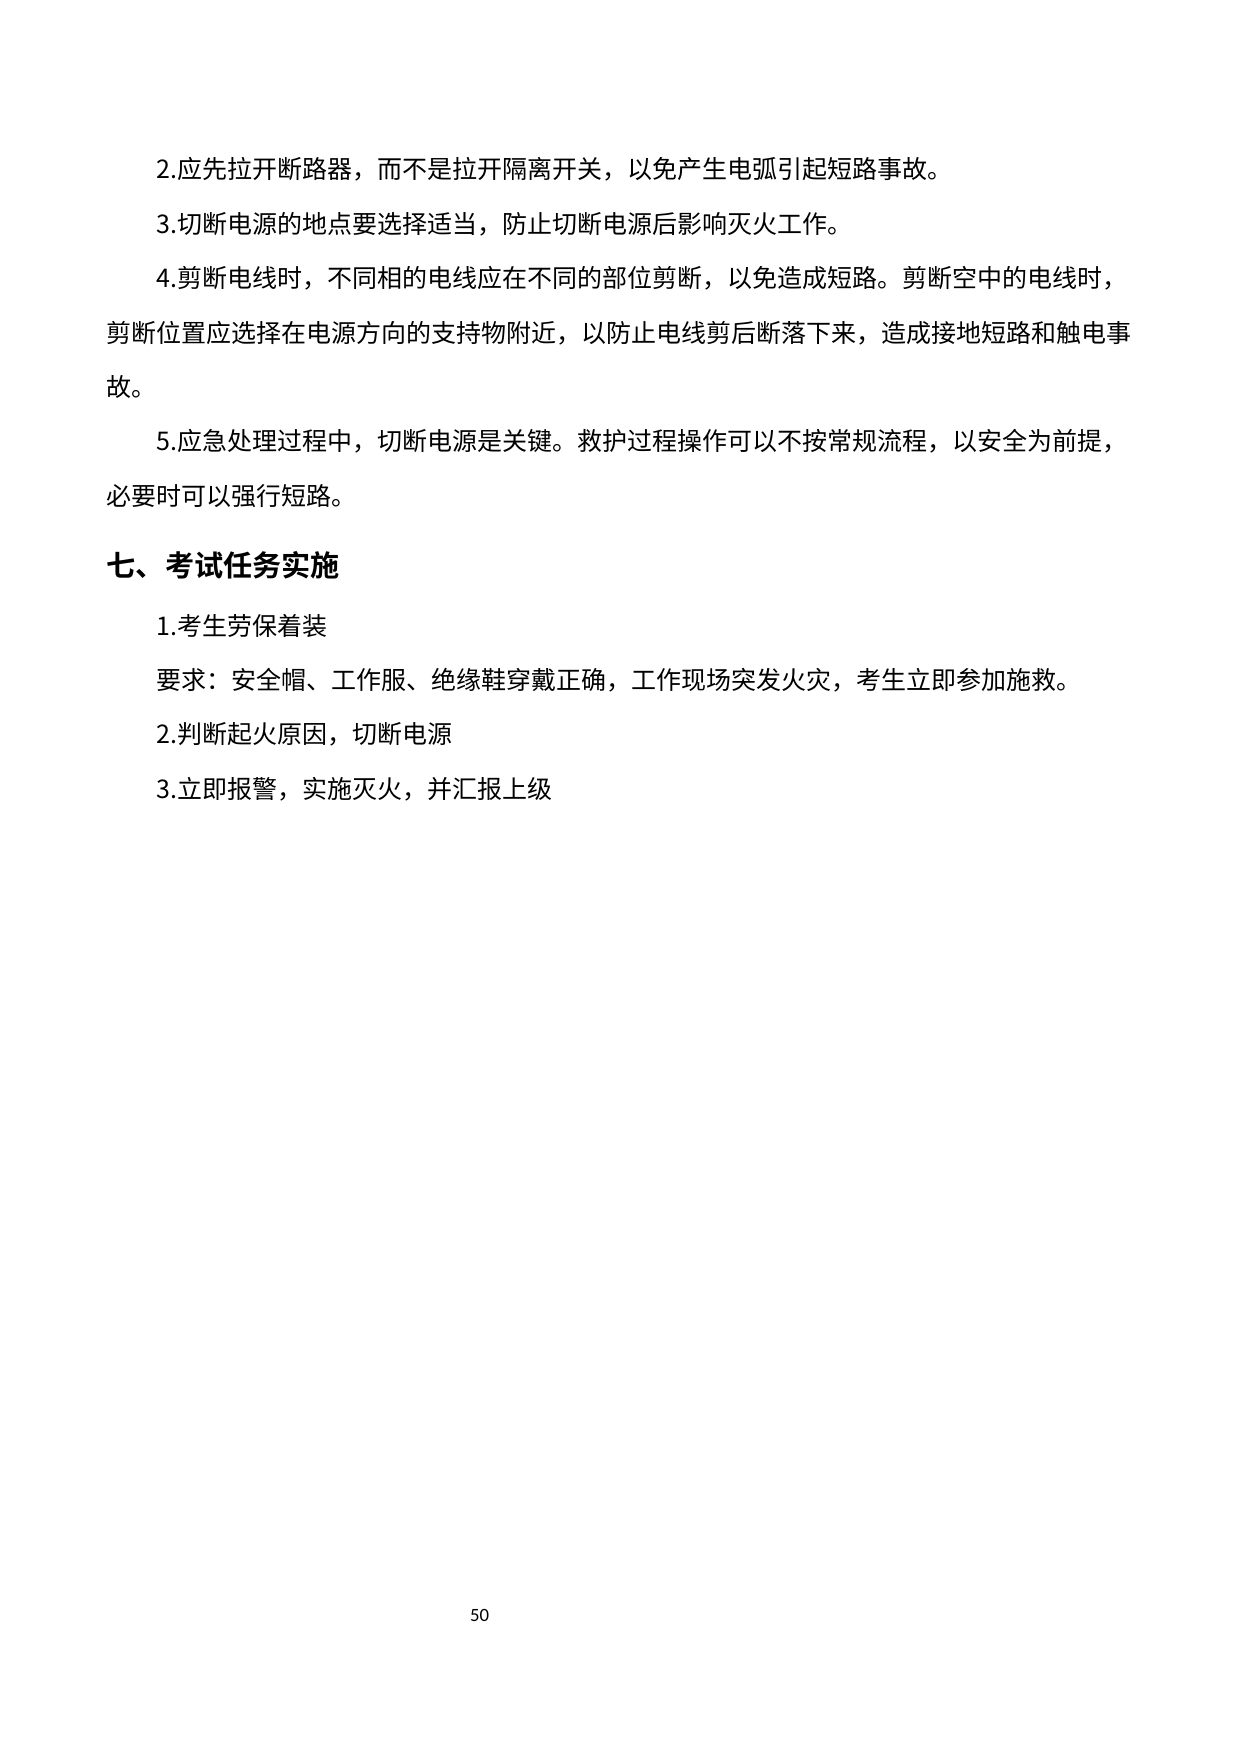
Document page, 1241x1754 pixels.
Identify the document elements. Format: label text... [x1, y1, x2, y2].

text 3.立即报警，实施灭火，并汇报上级 [106, 769, 1134, 806]
text 七、考试任务实施 [106, 543, 1134, 585]
text 5.应急处理过程中，切断电源是关键。救护过程操作可以不按常规流程，以安全为前提，必要时可以强行短路。 [106, 422, 1134, 512]
text 要求：安全帽、工作服、绝缘鞋穿戴正确，工作现场突发火灾，考生立即参加施救。 [106, 661, 1134, 697]
text 4.剪断电线时，不同相的电线应在不同的部位剪断，以免造成短路。剪断空中的电线时，剪断位置应选择在电源方向的支持物附近，以防止电线剪后断落下来，造成接地短路和触电事故。 [106, 259, 1134, 404]
text 2.判断起火原因，切断电源 [106, 715, 1134, 751]
text 1.考生劳保着装 [106, 606, 1134, 642]
text 3.切断电源的地点要选择适当，防止切断电源后影响灭火工作。 [106, 204, 1134, 241]
text 2.应先拉开断路器，而不是拉开隔离开关，以免产生电弧引起短路事故。 [106, 150, 1134, 186]
